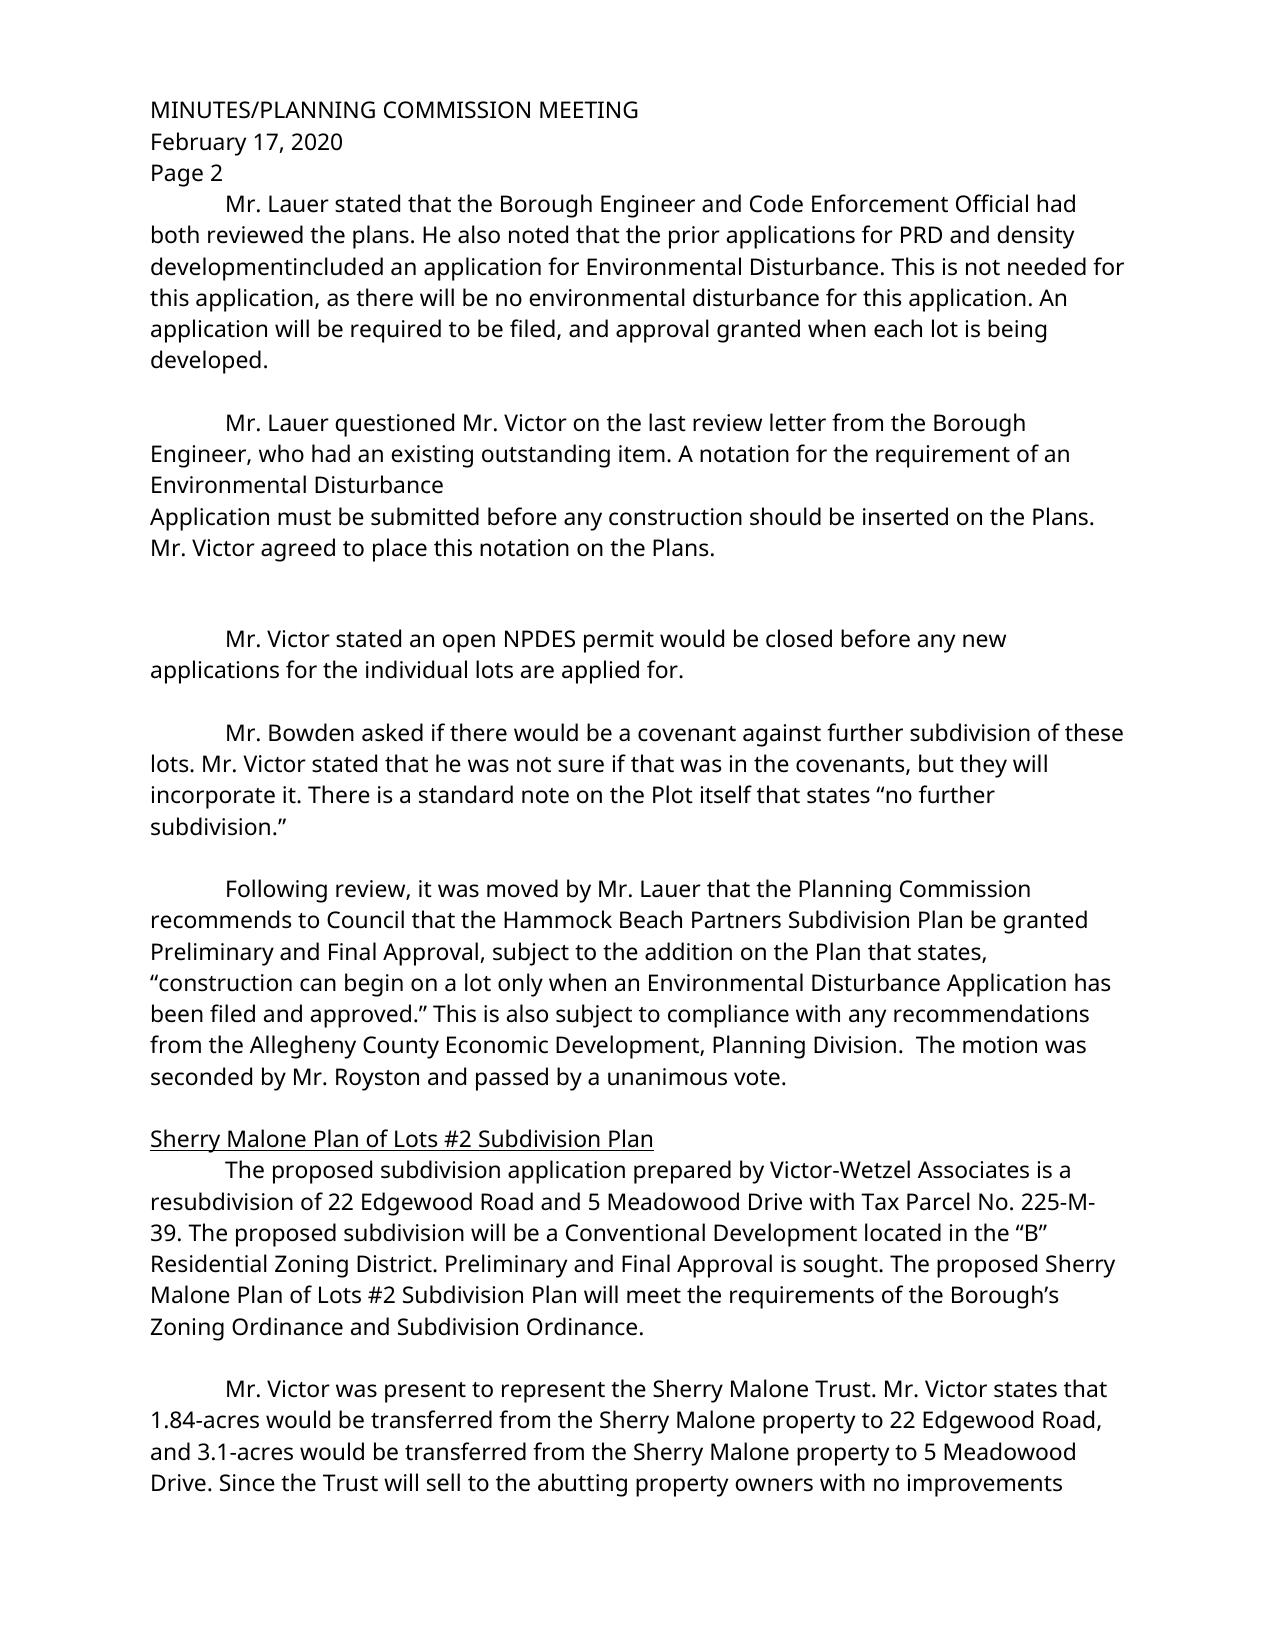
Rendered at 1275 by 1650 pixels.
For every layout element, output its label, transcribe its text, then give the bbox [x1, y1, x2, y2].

text Application must be submitted before any construction should be inserted on the Plans. Mr. Victor agreed to place this notation on the Plans. [150, 501, 1125, 563]
text Mr. Bowden asked if there would be a covenant against further subdivision of these lots. Mr. Victor stated that he was not sure if that was in the covenants, but they will incorporate it. There is a standard note on the Plot itself that states “no further subdivision.” [150, 717, 1125, 842]
text The proposed subdivision application prepared by Victor-Wetzel Associates is a resubdivision of 22 Edgewood Road and 5 Meadowood Drive with Tax Parcel No. 225-M-39. The proposed subdivision will be a Conventional Development located in the “B” Residential Zoning District. Preliminary and Final Approval is sought. The proposed Sherry Malone Plan of Lots #2 Subdivision Plan will meet the requirements of the Borough’s Zoning Ordinance and Subdivision Ordinance. [150, 1154, 1125, 1342]
text Sherry Malone Plan of Lots #2 Subdivision Plan [150, 1123, 1125, 1154]
text Mr. Lauer stated that the Borough Engineer and Code Enforcement Official had both reviewed the plans. He also noted that the prior applications for PRD and density developmentincluded an application for Environmental Disturbance. This is not needed for this application, as there will be no environmental disturbance for this application. An application will be required to be filed, and approval granted when each lot is being developed. [150, 188, 1125, 376]
text Following review, it was moved by Mr. Lauer that the Planning Commission recommends to Council that the Hammock Beach Partners Subdivision Plan be granted Preliminary and Final Approval, subject to the addition on the Plan that states, “construction can begin on a lot only when an Environmental Disturbance Application has been filed and approved.” This is also subject to compliance with any recommendations from the Allegheny County Economic Development, Planning Division. The motion was seconded by Mr. Royston and passed by a unanimous vote. [150, 873, 1125, 1092]
text Mr. Victor stated an open NPDES permit would be closed before any new applications for the individual lots are applied for. [150, 623, 1125, 686]
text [150, 1373, 1125, 1498]
text Mr. Lauer questioned Mr. Victor on the last review letter from the Borough Engineer, who had an existing outstanding item. A notation for the requirement of an Environmental Disturbance [150, 407, 1125, 501]
